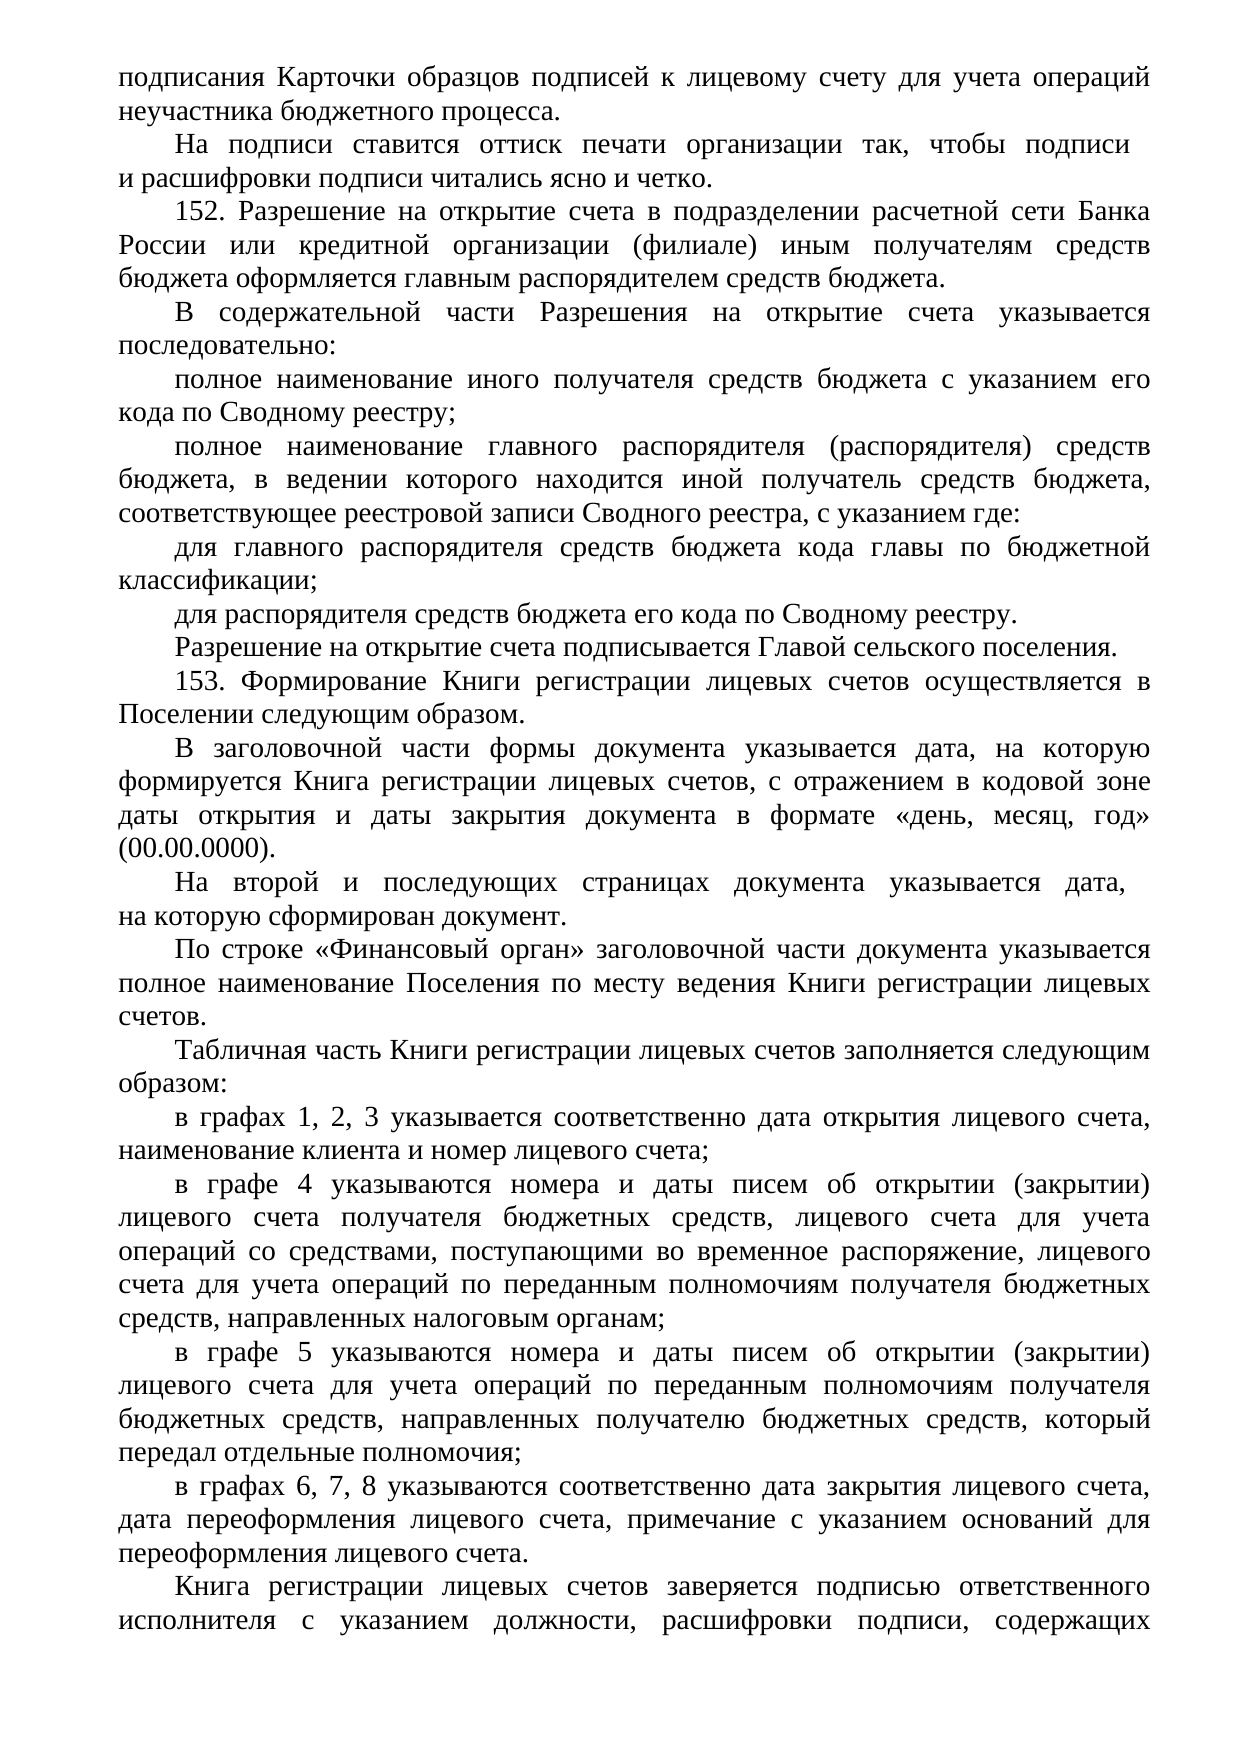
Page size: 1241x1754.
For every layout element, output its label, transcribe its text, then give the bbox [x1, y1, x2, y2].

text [118, 1568, 1152, 1636]
text 153. Формирование Книги регистрации лицевых счетов осуществляется в Поселении следующим образом. [118, 663, 1152, 730]
text Табличная часть Книги регистрации лицевых счетов заполняется следующим образом: [118, 1032, 1152, 1099]
text в графе 5 указываются номера и даты писем об открытии (закрытии) лицевого счета для учета операций по переданным полномочиям получателя бюджетных средств, направленных получателю бюджетных средств, который передал отдельные полномочия; [118, 1334, 1152, 1468]
text полное наименование иного получателя средств бюджета с указанием его кода по Сводному реестру; [118, 361, 1152, 428]
text В содержательной части Разрешения на открытие счета указывается последовательно: [118, 294, 1152, 361]
text В заголовочной части формы документа указывается дата, на которую формируется Книга регистрации лицевых счетов, с отражением в кодовой зоне даты открытия и даты закрытия документа в формате «день, месяц, год» (00.00.0000). [118, 730, 1152, 864]
text На второй и последующих страницах документа указывается дата, на которую сформирован документ. [118, 864, 1152, 931]
text для распорядителя средств бюджета его кода по Сводному реестру. [118, 596, 1152, 629]
text По строке «Финансовый орган» заголовочной части документа указывается полное наименование Поселения по месту ведения Книги регистрации лицевых счетов. [118, 931, 1152, 1032]
text Разрешение на открытие счета подписывается Главой сельского поселения. [118, 629, 1152, 663]
text в графах 1, 2, 3 указывается соответственно дата открытия лицевого счета, наименование клиента и номер лицевого счета; [118, 1099, 1152, 1166]
text полное наименование главного распорядителя (распорядителя) средств бюджета, в ведении которого находится иной получатель средств бюджета, соответствующее реестровой записи Сводного реестра, с указанием где: [118, 428, 1152, 529]
text 152. Разрешение на открытие счета в подразделении расчетной сети Банка России или кредитной организации (филиале) иным получателям средств бюджета оформляется главным распорядителем средств бюджета. [118, 193, 1152, 294]
text для главного распорядителя средств бюджета кода главы по бюджетной классификации; [118, 529, 1152, 596]
text На подписи ставится оттиск печати организации так, чтобы подписи и расшифровки подписи читались ясно и четко. [118, 126, 1152, 193]
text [118, 59, 1152, 126]
text в графе 4 указываются номера и даты писем об открытии (закрытии) лицевого счета получателя бюджетных средств, лицевого счета для учета операций со средствами, поступающими во временное распоряжение, лицевого счета для учета операций по переданным полномочиям получателя бюджетных средств, направленных налоговым органам; [118, 1166, 1152, 1334]
text в графах 6, 7, 8 указываются соответственно дата закрытия лицевого счета, дата переоформления лицевого счета, примечание с указанием оснований для переоформления лицевого счета. [118, 1468, 1152, 1568]
